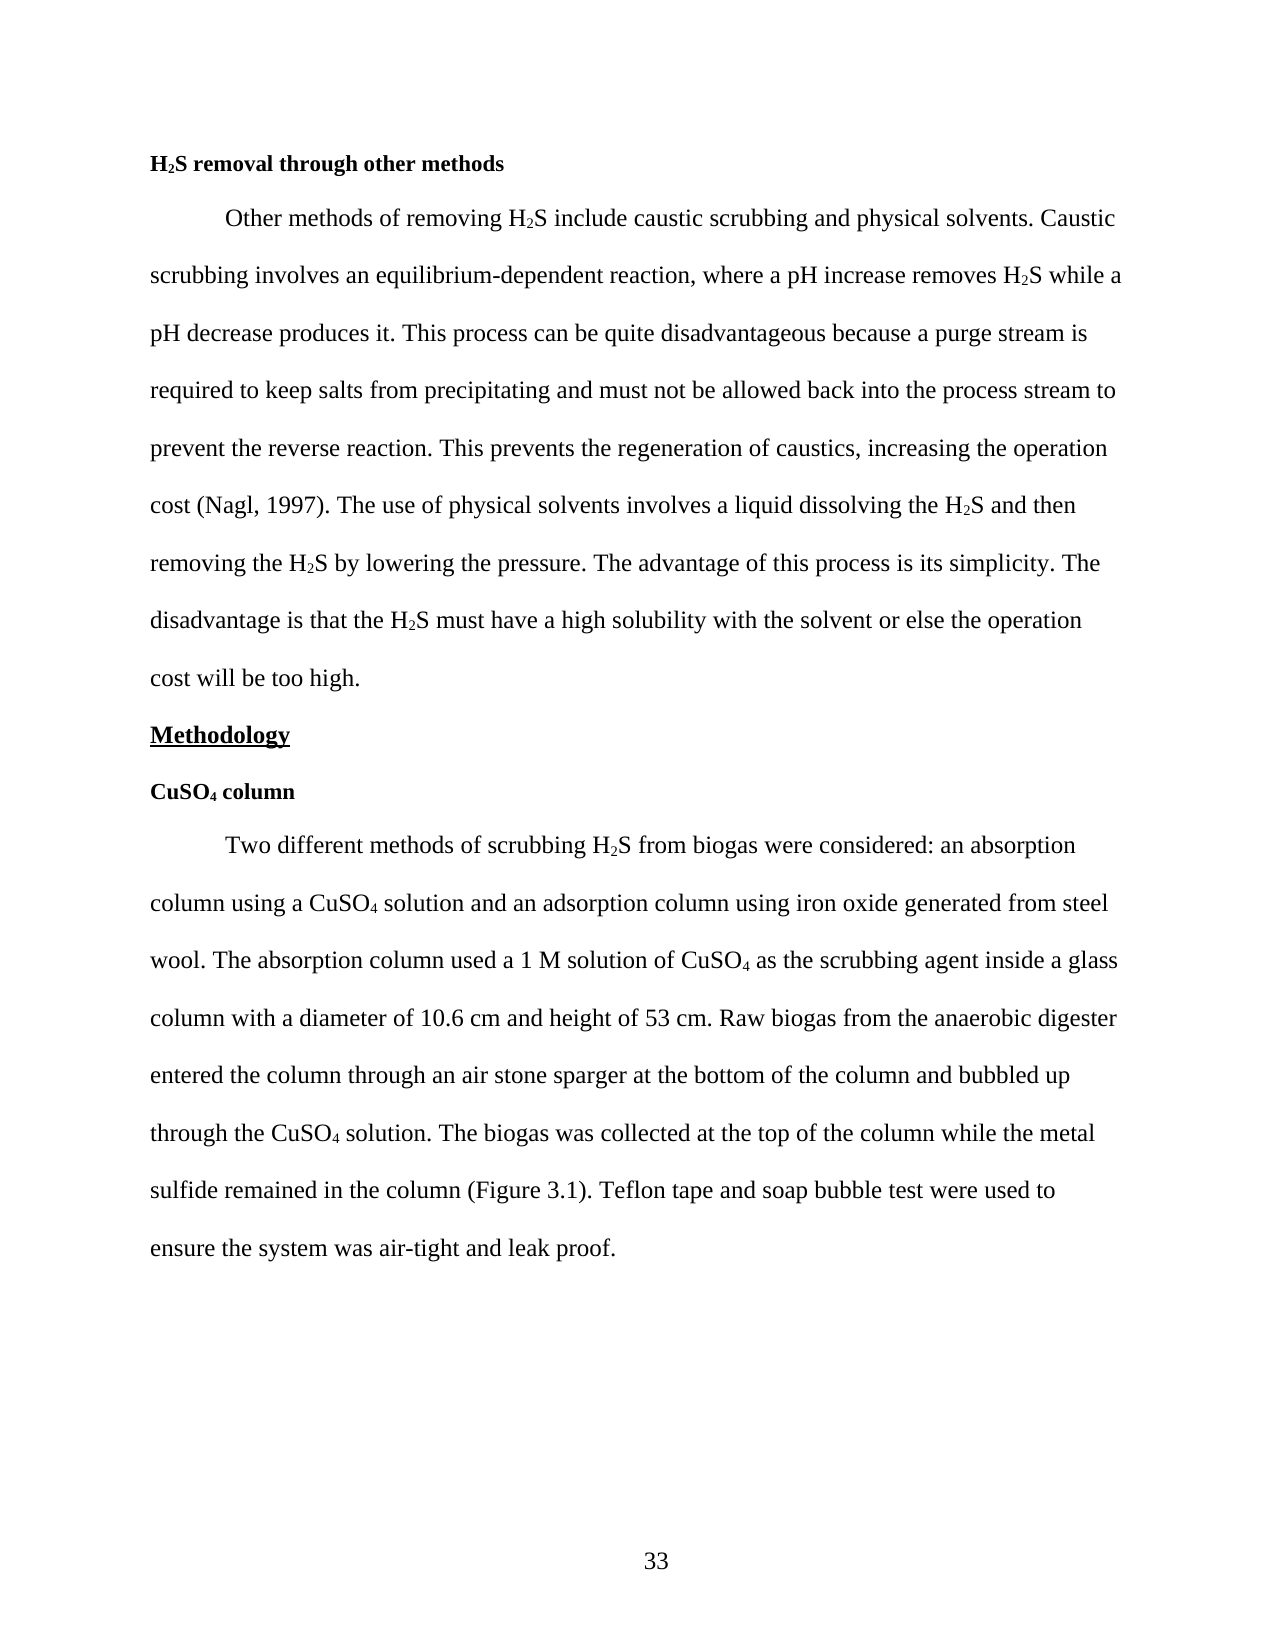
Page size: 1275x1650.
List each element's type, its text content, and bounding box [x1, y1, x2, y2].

text Methodology [150, 720, 1125, 749]
text H2S removal through other methods [150, 150, 1125, 176]
text Two different methods of scrubbing H2S from biogas were considered: an absorption column using a CuSO4 solution and an adsorption column using iron oxide generated from steel wool. The absorption column used a 1 M solution of CuSO4 as the scrubbing agent inside a glass column with a diameter of 10.6 cm and height of 53 cm. Raw biogas from the anaerobic digester entered the column through an air stone sparger at the bottom of the column and bubbled up through the CuSO4 solution. The biogas was collected at the top of the column while the metal sulfide remained in the column (Figure 3.1). Teflon tape and soap bubble test were used to ensure the system was air-tight and leak proof. [150, 830, 1125, 1262]
text Other methods of removing H2S include caustic scrubbing and physical solvents. Caustic scrubbing involves an equilibrium-dependent reaction, where a pH increase removes H2S while a pH decrease produces it. This process can be quite disadvantageous because a purge stream is required to keep salts from precipitating and must not be allowed back into the process stream to prevent the reverse reaction. This prevents the regeneration of caustics, increasing the operation cost (Nagl, 1997). The use of physical solvents involves a liquid dissolving the H2S and then removing the H2S by lowering the pressure. The advantage of this process is its simplicity. The disadvantage is that the H2S must have a high solubility with the solvent or else the operation cost will be too high. [150, 203, 1125, 691]
text CuSO4 column [150, 778, 1125, 804]
